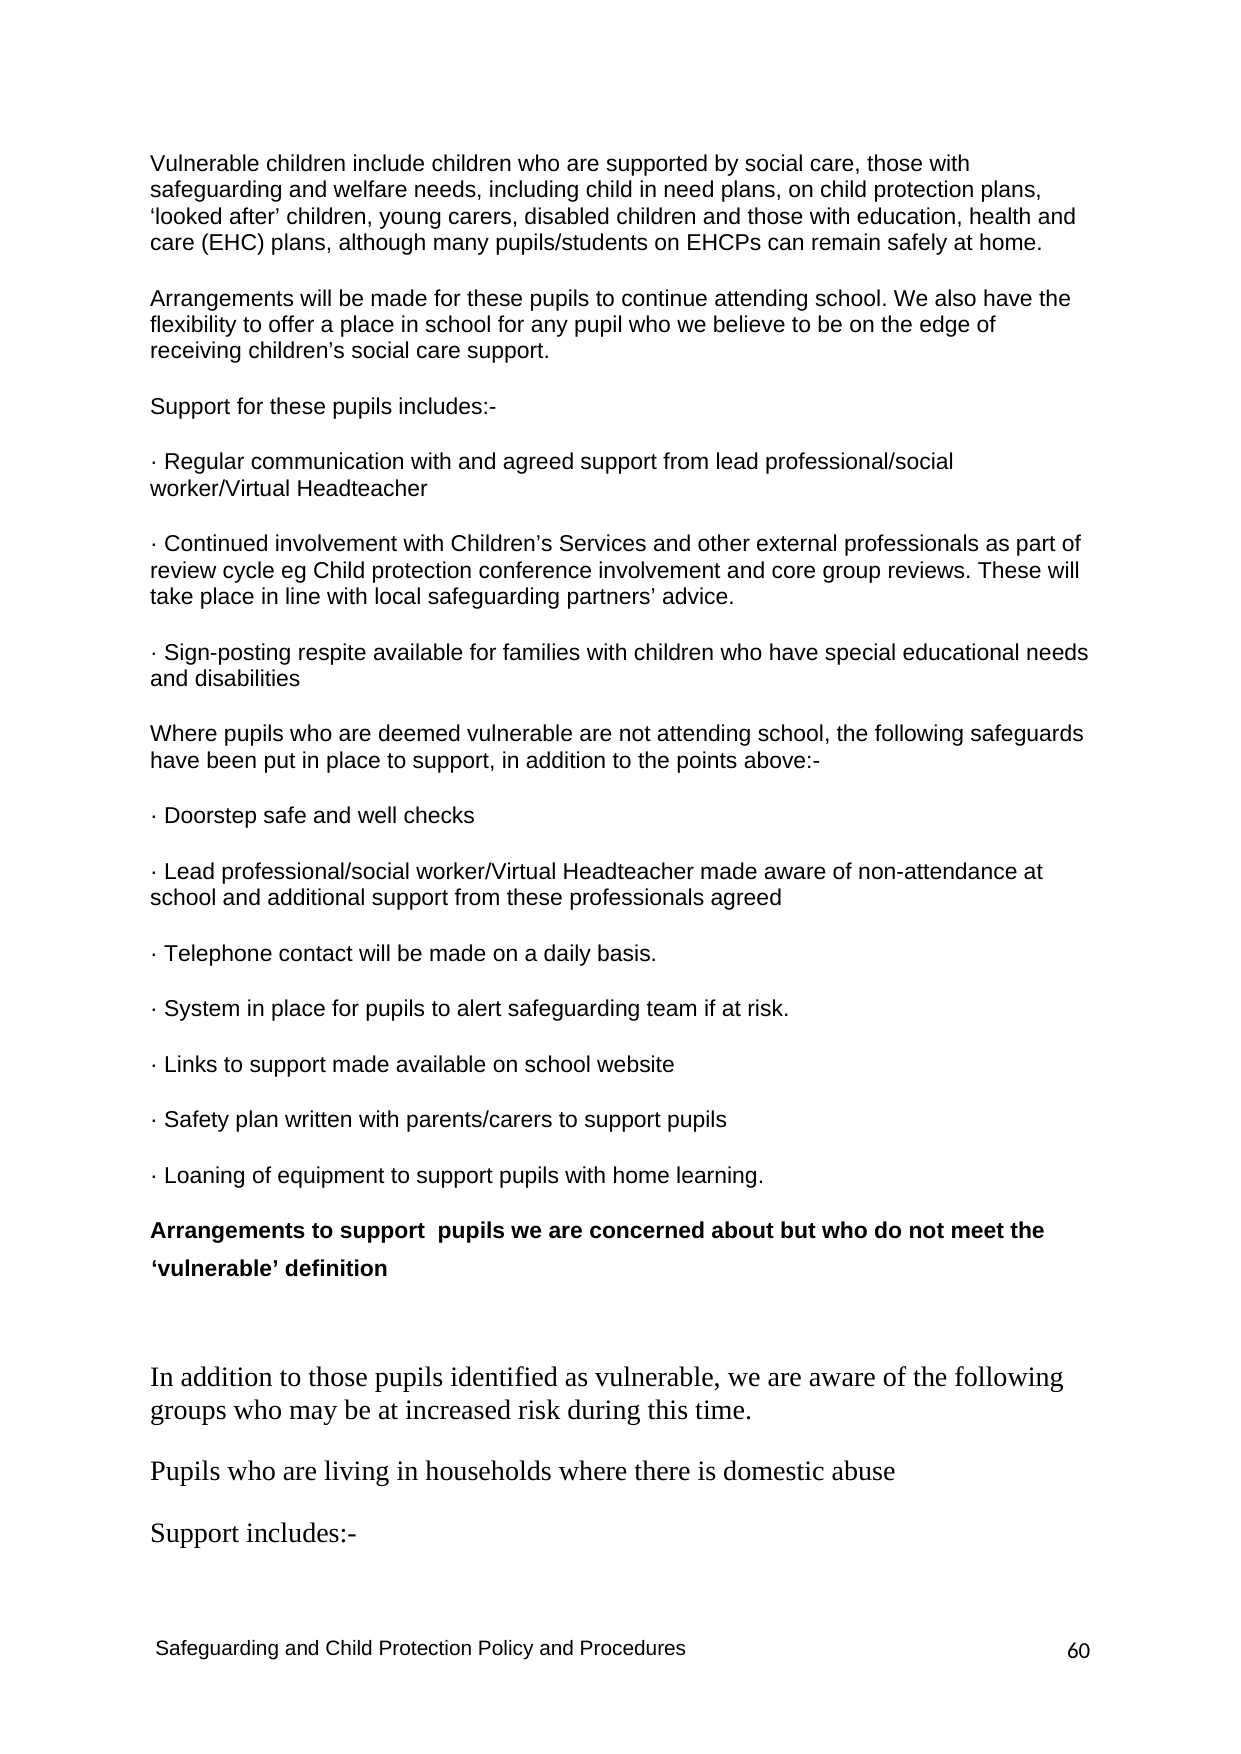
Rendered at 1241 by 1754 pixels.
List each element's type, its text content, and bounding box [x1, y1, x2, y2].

text · Regular communication with and agreed support from lead professional/social worker/Virtual Headteacher [150, 448, 1090, 501]
text · Safety plan written with parents/carers to support pupils [150, 1106, 1090, 1132]
text Arrangements will be made for these pupils to continue attending school. We also have the flexibility to offer a place in school for any pupil who we believe to be on the edge of receiving children’s social care support. [150, 284, 1090, 364]
text Vulnerable children include children who are supported by social care, those with safeguarding and welfare needs, including child in need plans, on child protection plans, ‘looked after’ children, young carers, disabled children and those with education, health and care (EHC) plans, although many pupils/students on EHCPs can remain safely at home. [150, 150, 1090, 255]
text · Links to support made available on school website [150, 1051, 1090, 1077]
text · System in place for pupils to alert safeguarding team if at risk. [150, 995, 1090, 1021]
text · Telephone contact will be made on a daily basis. [150, 939, 1090, 966]
text Where pupils who are deemed vulnerable are not attending school, the following safeguards have been put in place to support, in addition to the points above:- [150, 720, 1090, 773]
text · Doorstep safe and well checks [150, 802, 1090, 828]
text · Loaning of equipment to support pupils with home learning. [150, 1162, 1090, 1188]
text In addition to those pupils identified as vulnerable, we are aware of the following groups who may be at increased risk during this time. [150, 1360, 1090, 1425]
text Arrangements to support pupils we are concerned about but who do not meet the ‘vulnerable’ definition [150, 1217, 1090, 1281]
text · Lead professional/social worker/Virtual Headteacher made aware of non-attendance at school and additional support from these professionals agreed [150, 858, 1090, 910]
text Pupils who are living in households where there is domestic abuse [150, 1454, 1090, 1487]
text Support includes:- [150, 1516, 1090, 1548]
text · Continued involvement with Children’s Services and other external professionals as part of review cycle eg Child protection conference involvement and core group reviews. These will take place in line with local safeguarding partners’ advice. [150, 530, 1090, 609]
text Support for these pupils includes:- [150, 393, 1090, 419]
text · Sign-posting respite available for families with children who have special educational needs and disabilities [150, 638, 1090, 691]
